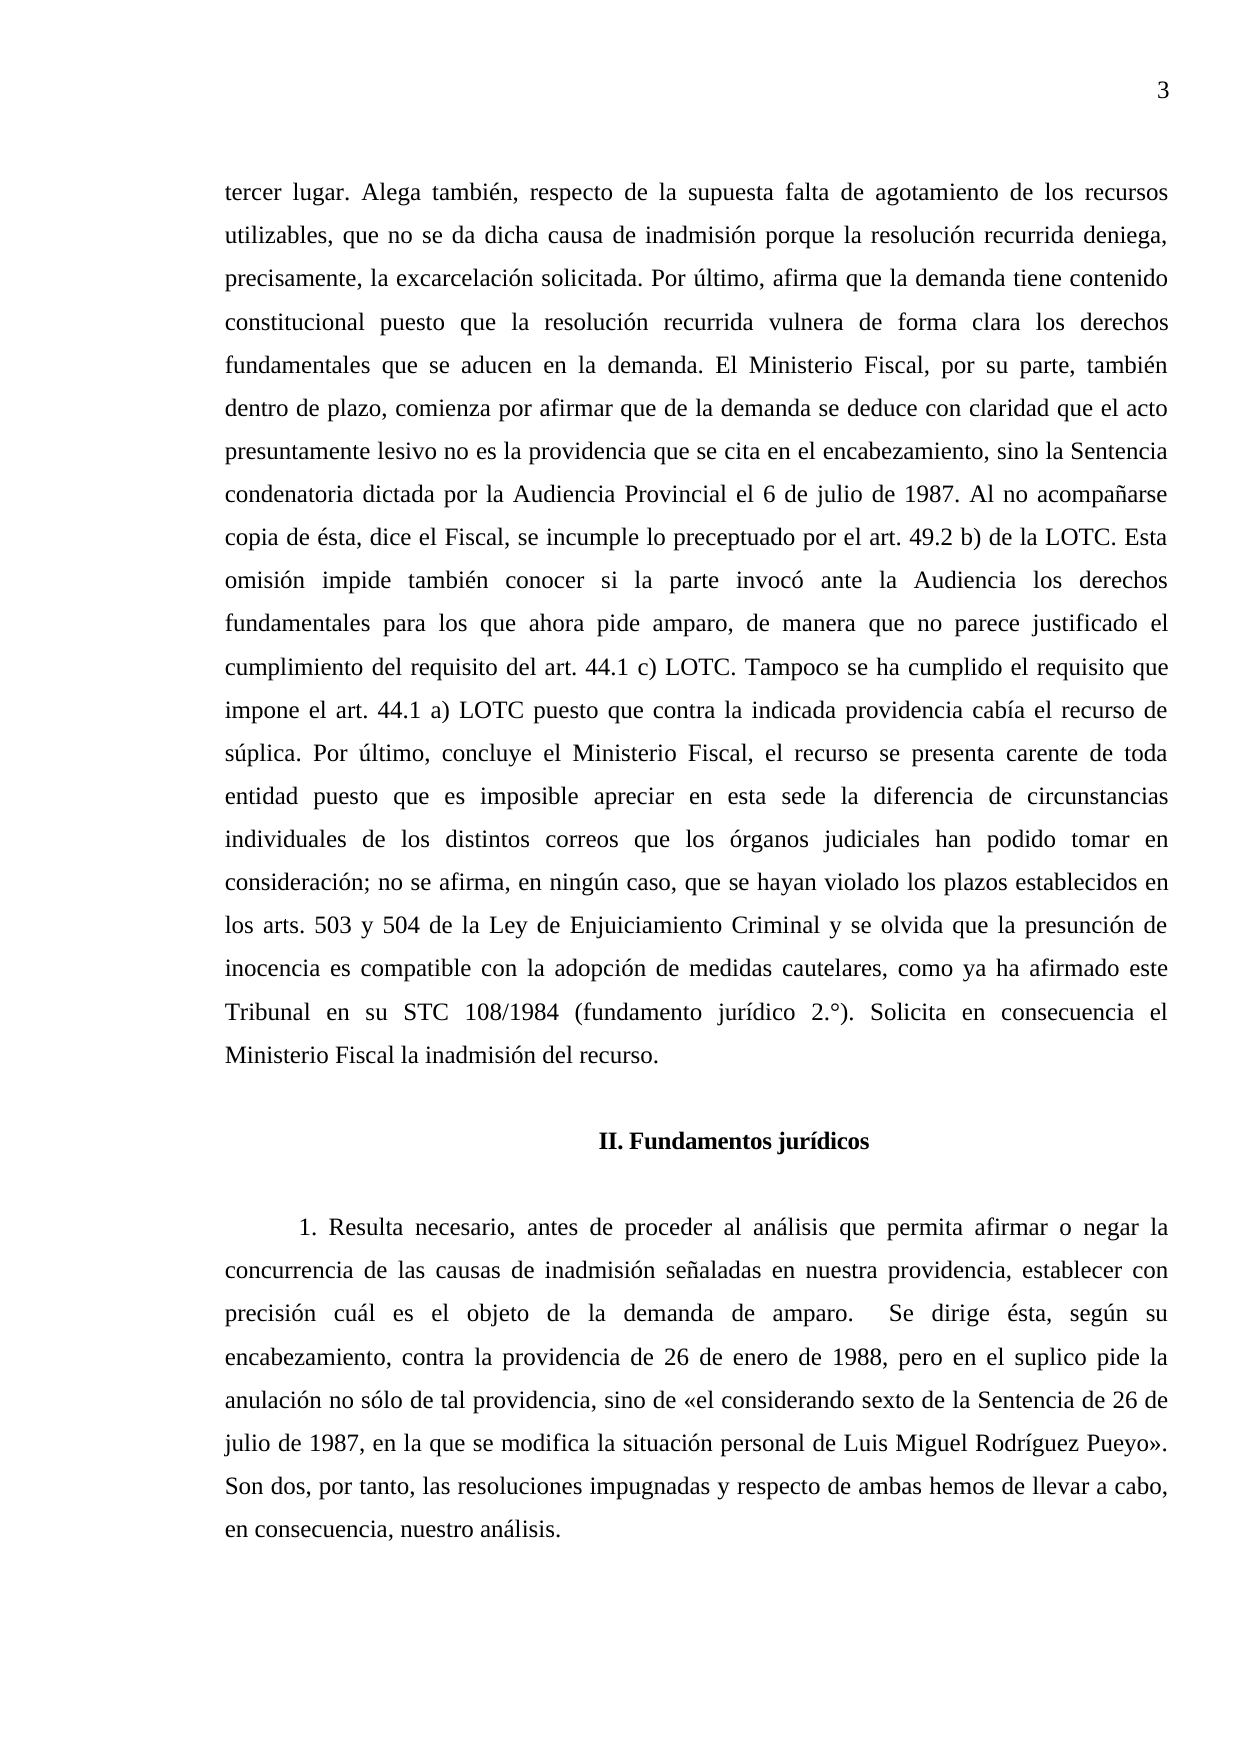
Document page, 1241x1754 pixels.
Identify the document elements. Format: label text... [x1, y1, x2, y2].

subtitle II. Fundamentos jurídicos [224, 1126, 1169, 1155]
text 1. Resulta necesario, antes de proceder al análisis que permita afirmar o negar la concurrencia de las causas de inadmisión señaladas en nuestra providencia, establecer con precisión cuál es el objeto de la demanda de amparo. Se dirige ésta, según su encabezamiento, contra la providencia de 26 de enero de 1988, pero en el suplico pide la anulación no sólo de tal providencia, sino de «el considerando sexto de la Sentencia de 26 de julio de 1987, en la que se modifica la situación personal de Luis Miguel Rodríguez Pueyo». Son dos, por tanto, las resoluciones impugnadas y respecto de ambas hemos de llevar a cabo, en consecuencia, nuestro análisis. [224, 1212, 1169, 1543]
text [224, 177, 1169, 1068]
